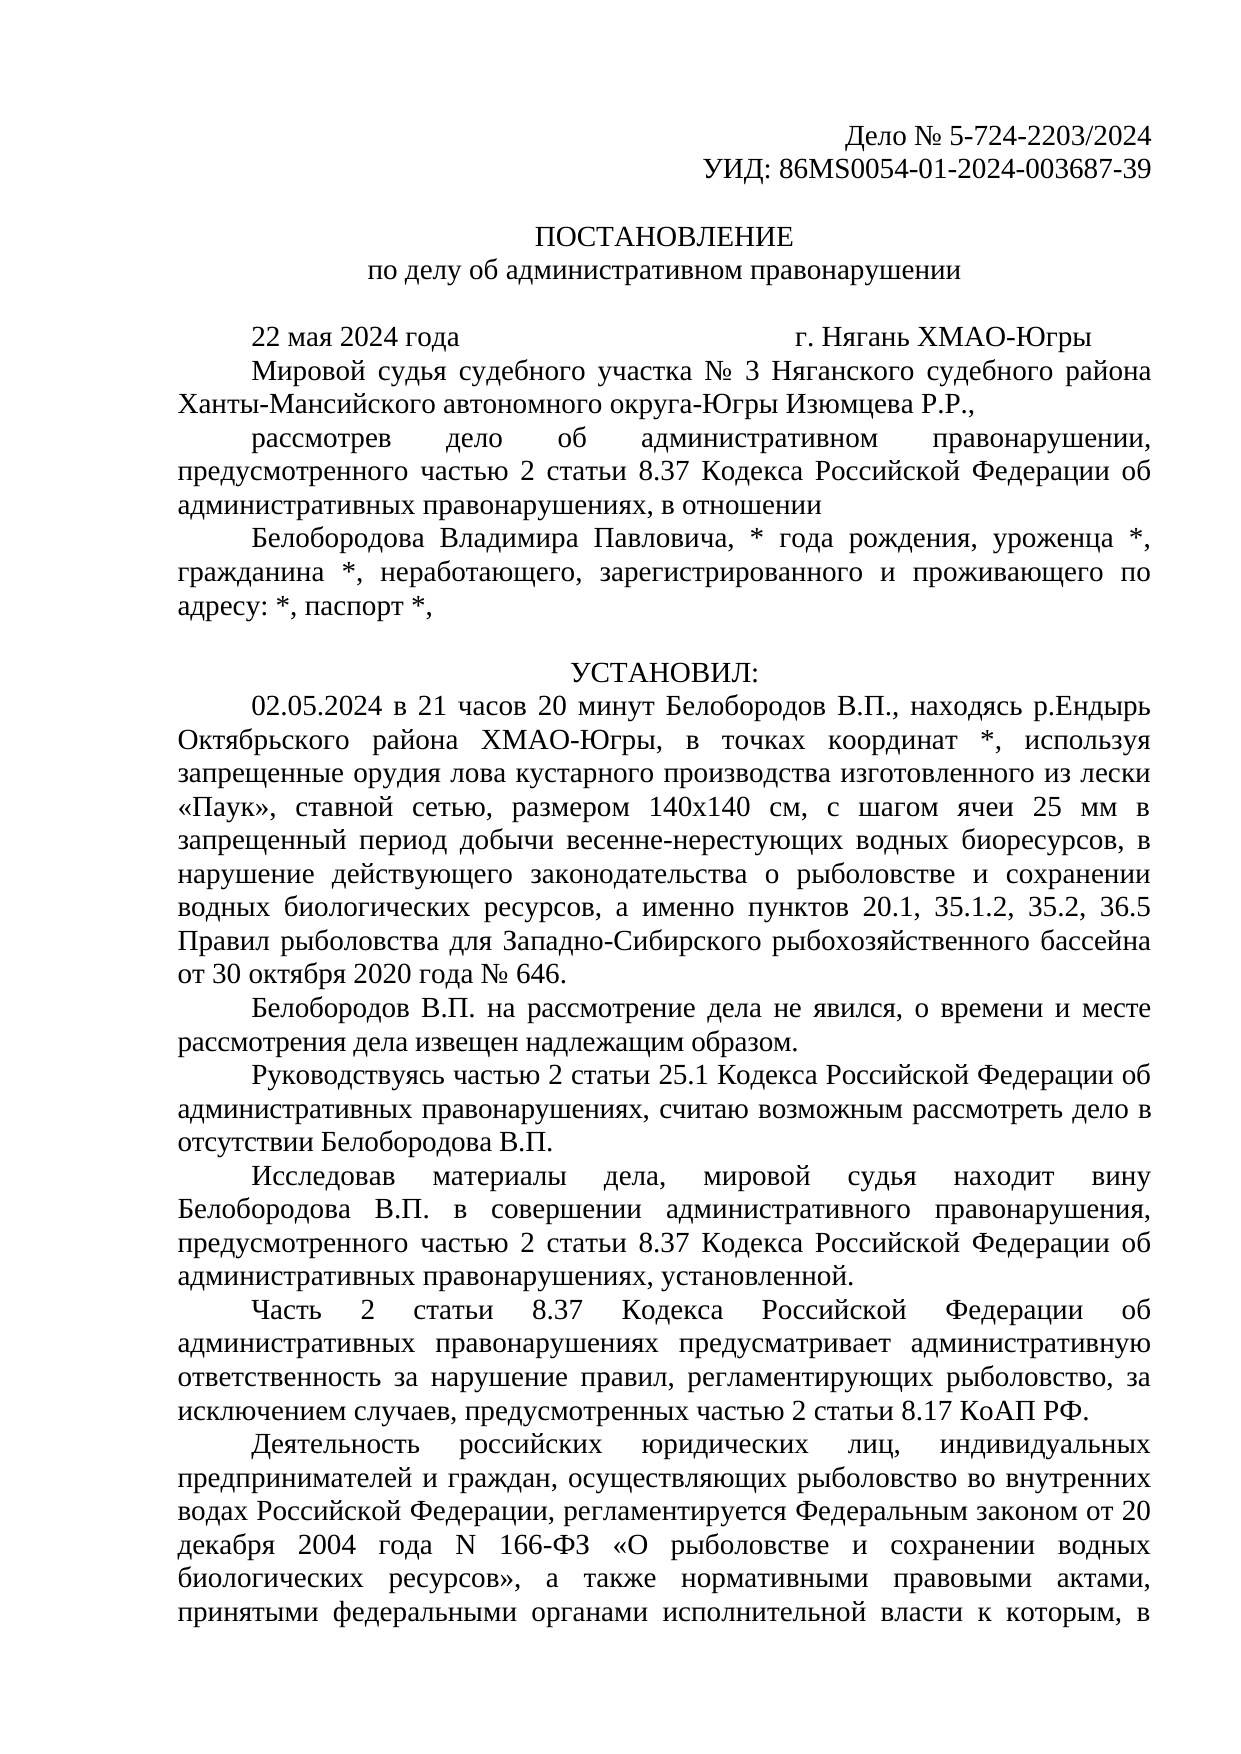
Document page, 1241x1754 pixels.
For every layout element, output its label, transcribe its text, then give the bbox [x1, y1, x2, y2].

text Руководствуясь частью 2 статьи 25.1 Кодекса Российской Федерации об административных правонарушениях, считаю возможным рассмотреть дело в отсутствии Белобородова В.П. [177, 1057, 1152, 1158]
text 02.05.2024 в 21 часов 20 минут Белобородов В.П., находясь р.Ендырь Октябрьского района ХМАО-Югры, в точках координат *, используя запрещенные орудия лова кустарного производства изготовленного из лески «Паук», ставной сетью, размером 140х140 см, с шагом ячеи 25 мм в запрещенный период добычи весенне-нерестующих водных биоресурсов, в нарушение действующего законодательства о рыболовстве и сохранении водных биологических ресурсов, а именно пунктов 20.1, 35.1.2, 35.2, 36.5 Правил рыболовства для Западно-Сибирского рыбохозяйственного бассейна от 30 октября 2020 года № 646. [177, 688, 1152, 990]
text 22 мая 2024 года г. Нягань ХМАО-Югры [177, 319, 1152, 353]
text Белобородова Владимира Павловича, * года рождения, уроженца *, гражданина *, неработающего, зарегистрированного и проживающего по адресу: *, паспорт *, [177, 521, 1152, 621]
title по делу об административном правонарушении [177, 252, 1152, 286]
title УИД: 86MS0054-01-2024-003687-39 [177, 152, 1152, 185]
text Мировой судья судебного участка № 3 Няганского судебного района Ханты-Мансийского автономного округа-Югры Изюмцева Р.Р., [177, 353, 1152, 420]
text УСТАНОВИЛ: [177, 655, 1152, 688]
text рассмотрев дело об административном правонарушении, предусмотренного частью 2 статьи 8.37 Кодекса Российской Федерации об административных правонарушениях, в отношении [177, 420, 1152, 521]
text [177, 1426, 1152, 1627]
text Часть 2 статьи 8.37 Кодекса Российской Федерации об административных правонарушениях предусматривает административную ответственность за нарушение правил, регламентирующих рыболовство, за исключением случаев, предусмотренных частью 2 статьи 8.17 КоАП РФ. [177, 1292, 1152, 1426]
text Белобородов В.П. на рассмотрение дела не явился, о времени и месте рассмотрения дела извещен надлежащим образом. [177, 990, 1152, 1057]
title ПОСТАНОВЛЕНИЕ [177, 219, 1152, 252]
text Исследовав материалы дела, мировой судья находит вину Белобородова В.П. в совершении административного правонарушения, предусмотренного частью 2 статьи 8.37 Кодекса Российской Федерации об административных правонарушениях, установленной. [177, 1158, 1152, 1292]
title Дело № 5-724-2203/2024 [177, 118, 1152, 152]
